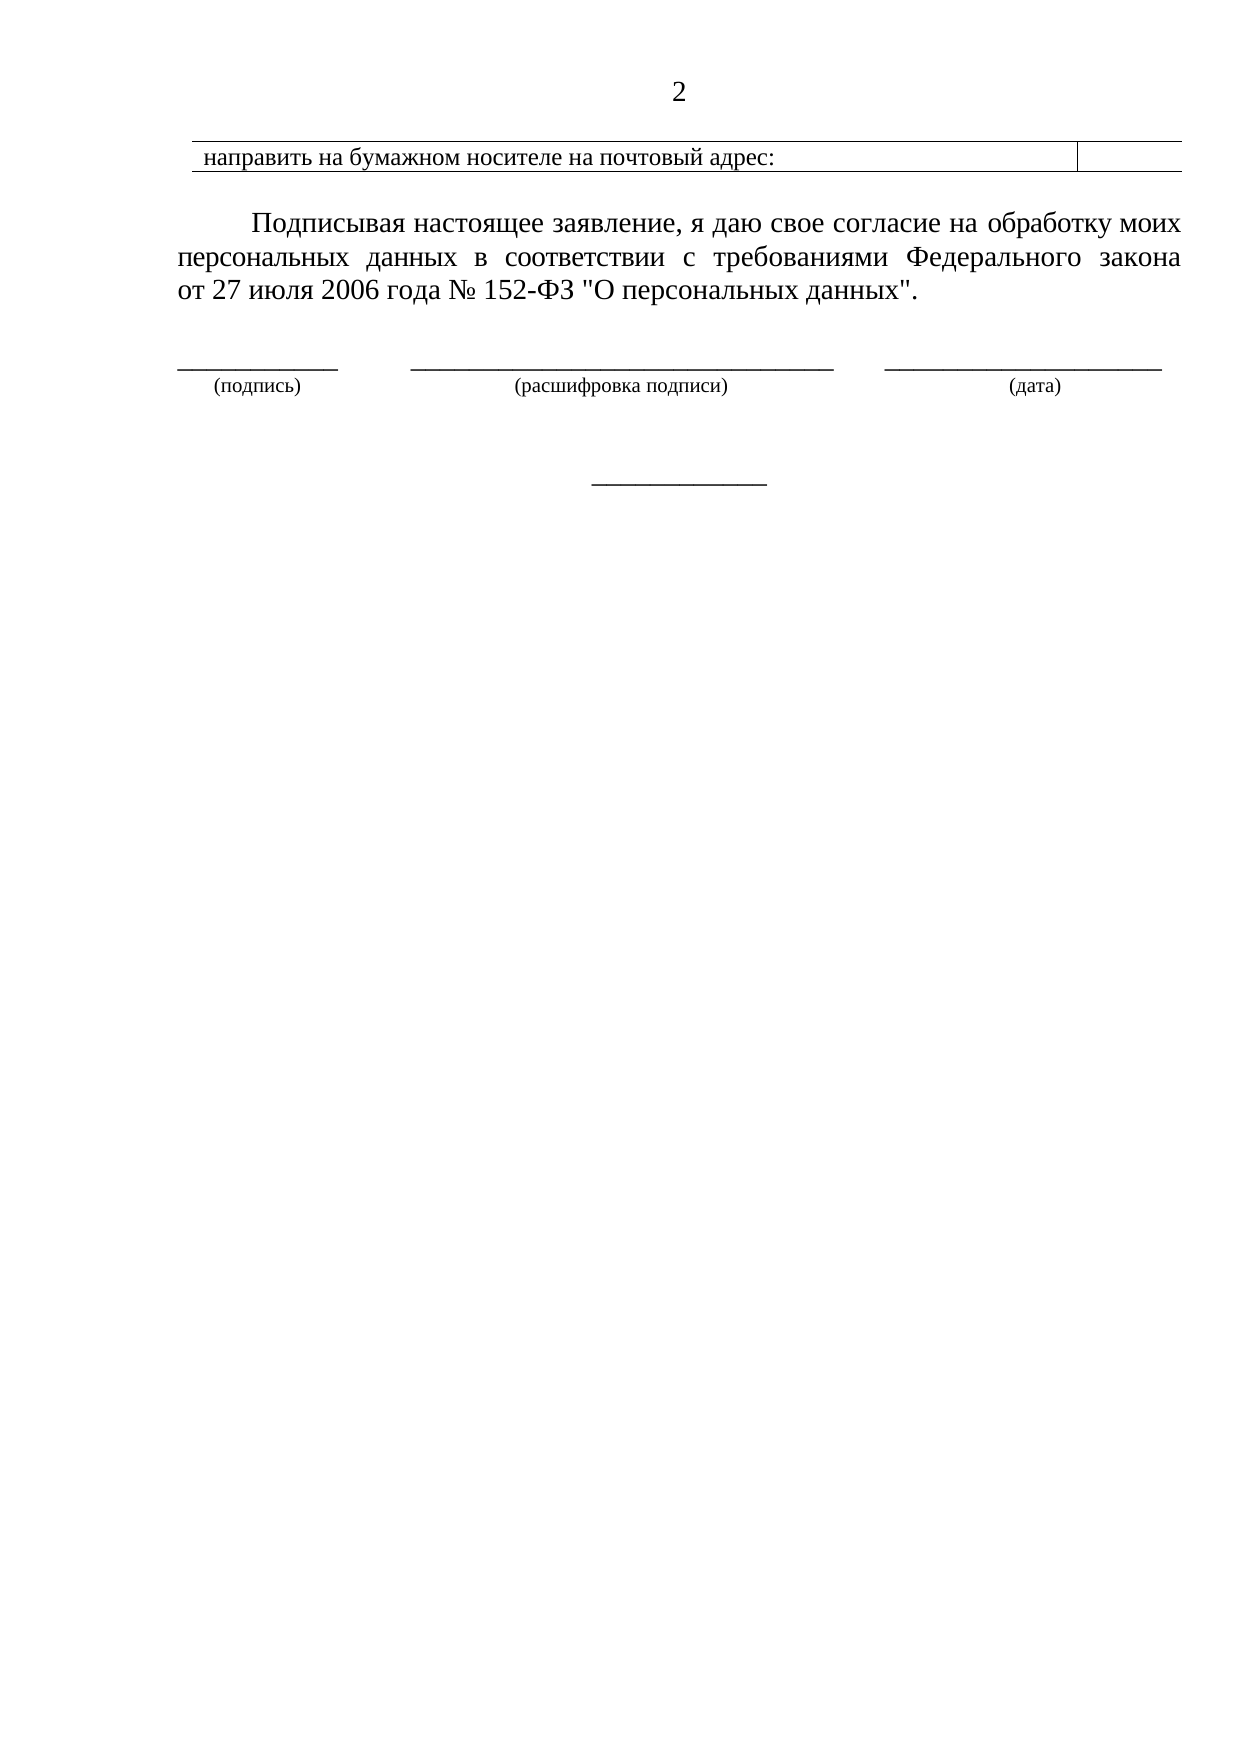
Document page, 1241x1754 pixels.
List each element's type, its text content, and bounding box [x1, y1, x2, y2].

text ____________ [177, 455, 1181, 489]
text ___________ _____________________________ ___________________ [177, 340, 1181, 373]
table_cell [1078, 142, 1182, 171]
text Подписывая настоящее заявление, я даю свое согласие на обработку моих персональных данных в соответствии с требованиями Федерального закона от 27 июля 2006 года № 152-ФЗ "О персональных данных". [177, 205, 1181, 306]
text (подпись) (расшифровка подписи) (дата) [177, 373, 1181, 397]
table_cell направить на бумажном носителе на почтовый адрес: [192, 142, 1077, 171]
